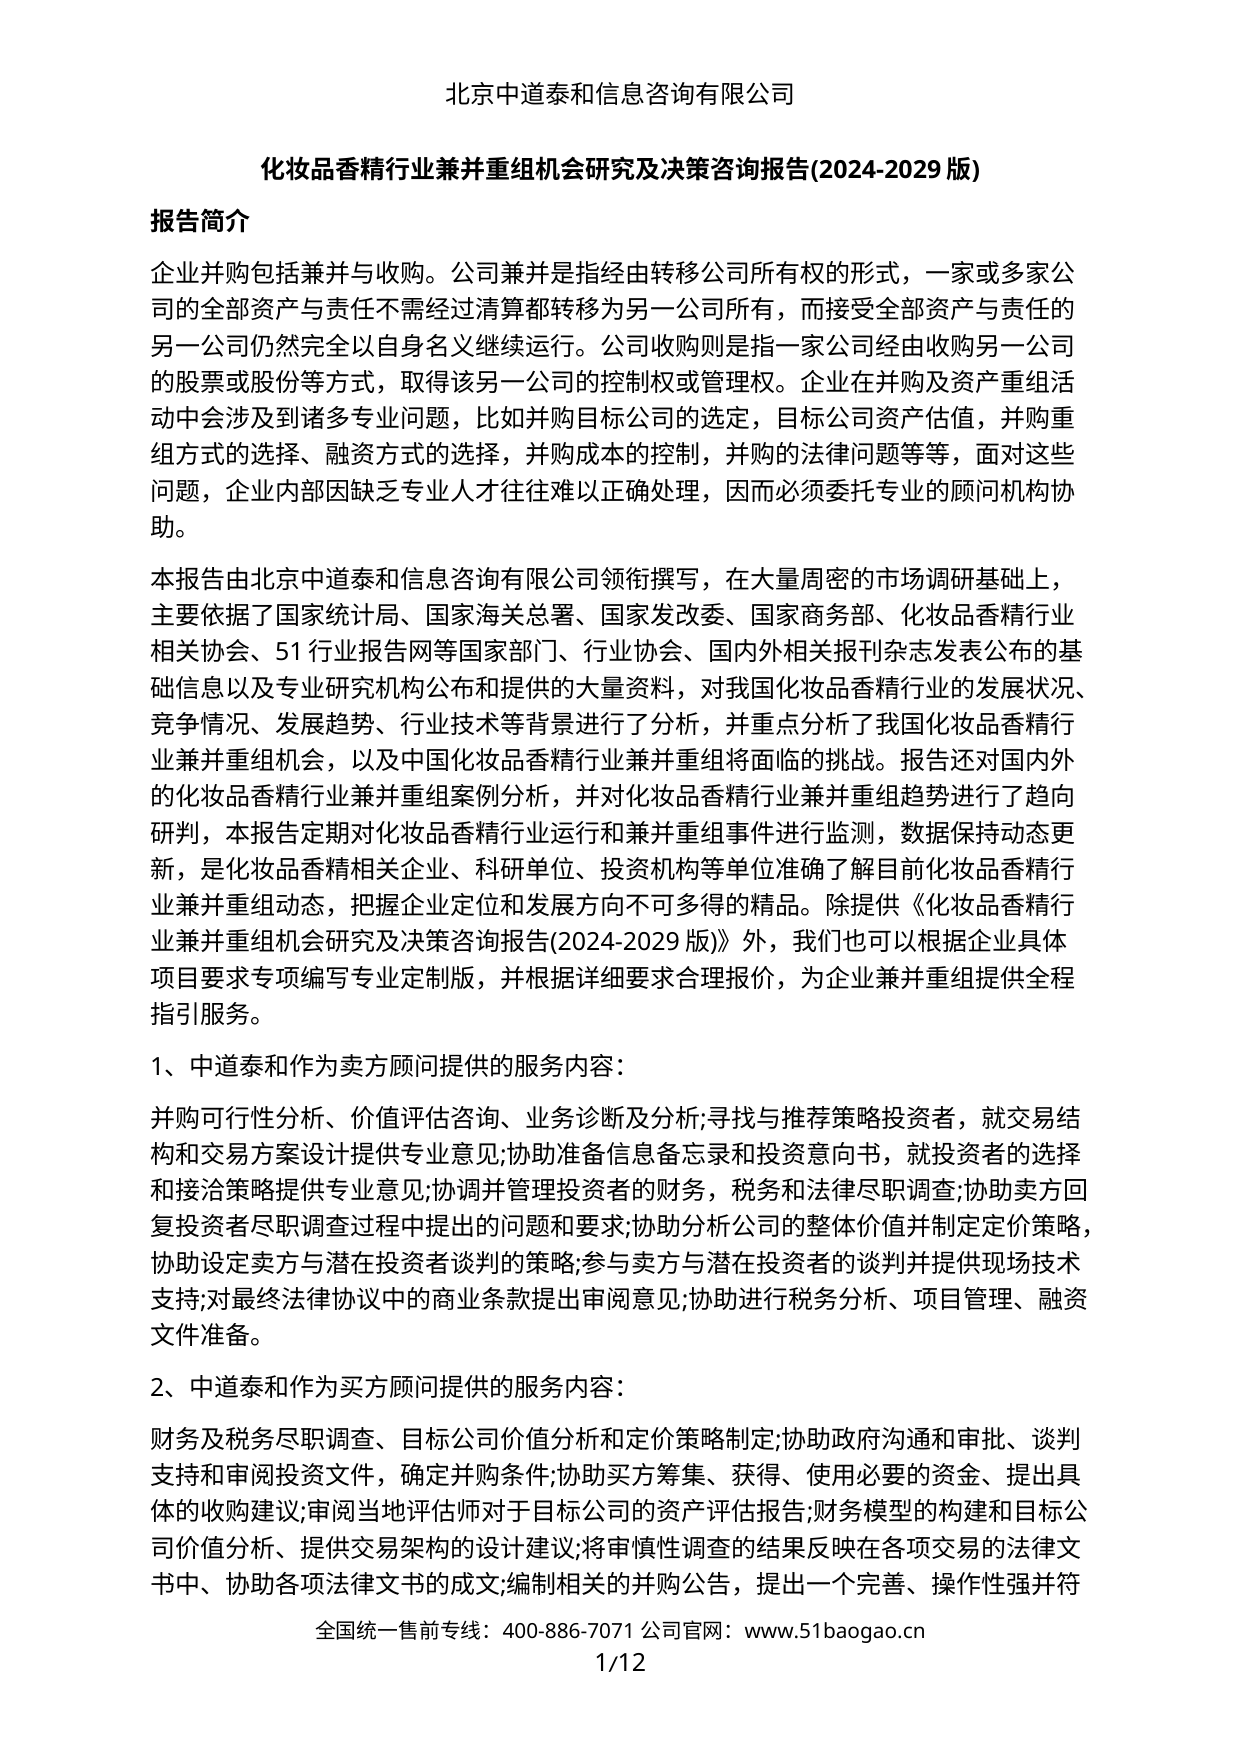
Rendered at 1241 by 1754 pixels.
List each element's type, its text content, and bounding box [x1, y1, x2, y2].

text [150, 1419, 1090, 1601]
text 报告简介 [150, 202, 1090, 238]
text 本报告由北京中道泰和信息咨询有限公司领衔撰写，在大量周密的市场调研基础上，主要依据了国家统计局、国家海关总署、国家发改委、国家商务部、化妆品香精行业相关协会、51行业报告网等国家部门、行业协会、国内外相关报刊杂志发表公布的基础信息以及专业研究机构公布和提供的大量资料，对我国化妆品香精行业的发展状况、竞争情况、发展趋势、行业技术等背景进行了分析，并重点分析了我国化妆品香精行业兼并重组机会，以及中国化妆品香精行业兼并重组将面临的挑战。报告还对国内外的化妆品香精行业兼并重组案例分析，并对化妆品香精行业兼并重组趋势进行了趋向研判，本报告定期对化妆品香精行业运行和兼并重组事件进行监测，数据保持动态更新，是化妆品香精相关企业、科研单位、投资机构等单位准确了解目前化妆品香精行业兼并重组动态，把握企业定位和发展方向不可多得的精品。除提供《化妆品香精行业兼并重组机会研究及决策咨询报告(2024-2029版)》外，我们也可以根据企业具体项目要求专项编写专业定制版，并根据详细要求合理报价，为企业兼并重组提供全程指引服务。 [150, 559, 1090, 1031]
text 1、中道泰和作为卖方顾问提供的服务内容： [150, 1046, 1090, 1082]
text 企业并购包括兼并与收购。公司兼并是指经由转移公司所有权的形式，一家或多家公司的全部资产与责任不需经过清算都转移为另一公司所有，而接受全部资产与责任的另一公司仍然完全以自身名义继续运行。公司收购则是指一家公司经由收购另一公司的股票或股份等方式，取得该另一公司的控制权或管理权。企业在并购及资产重组活动中会涉及到诸多专业问题，比如并购目标公司的选定，目标公司资产估值，并购重组方式的选择、融资方式的选择，并购成本的控制，并购的法律问题等等，面对这些问题，企业内部因缺乏专业人才往往难以正确处理，因而必须委托专业的顾问机构协助。 [150, 254, 1090, 544]
text 化妆品香精行业兼并重组机会研究及决策咨询报告(2024-2029版) [150, 150, 1090, 186]
text 2、中道泰和作为买方顾问提供的服务内容： [150, 1367, 1090, 1404]
text 并购可行性分析、价值评估咨询、业务诊断及分析;寻找与推荐策略投资者，就交易结构和交易方案设计提供专业意见;协助准备信息备忘录和投资意向书，就投资者的选择和接洽策略提供专业意见;协调并管理投资者的财务，税务和法律尽职调查;协助卖方回复投资者尽职调查过程中提出的问题和要求;协助分析公司的整体价值并制定定价策略，协助设定卖方与潜在投资者谈判的策略;参与卖方与潜在投资者的谈判并提供现场技术支持;对最终法律协议中的商业条款提出审阅意见;协助进行税务分析、项目管理、融资文件准备。 [150, 1098, 1090, 1352]
